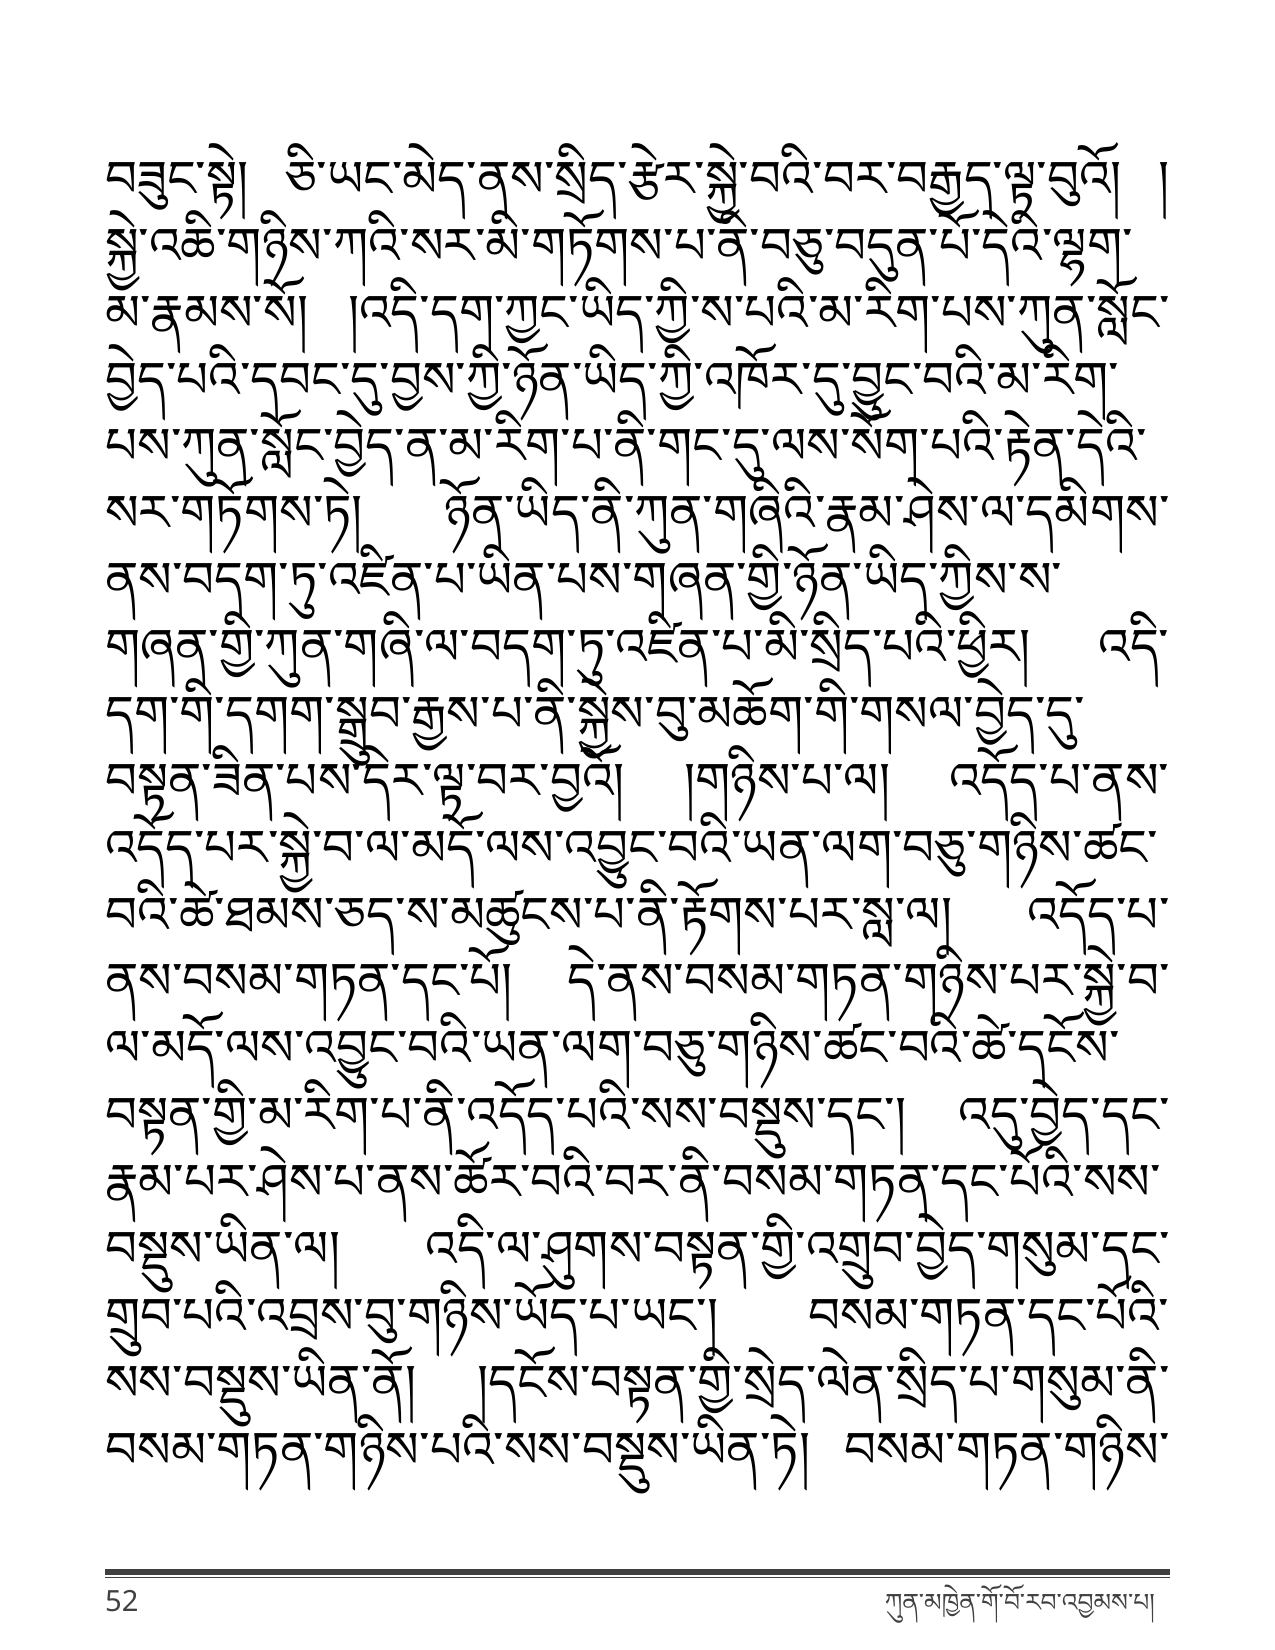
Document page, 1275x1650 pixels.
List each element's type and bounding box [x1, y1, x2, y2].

text [105, 150, 1170, 1479]
